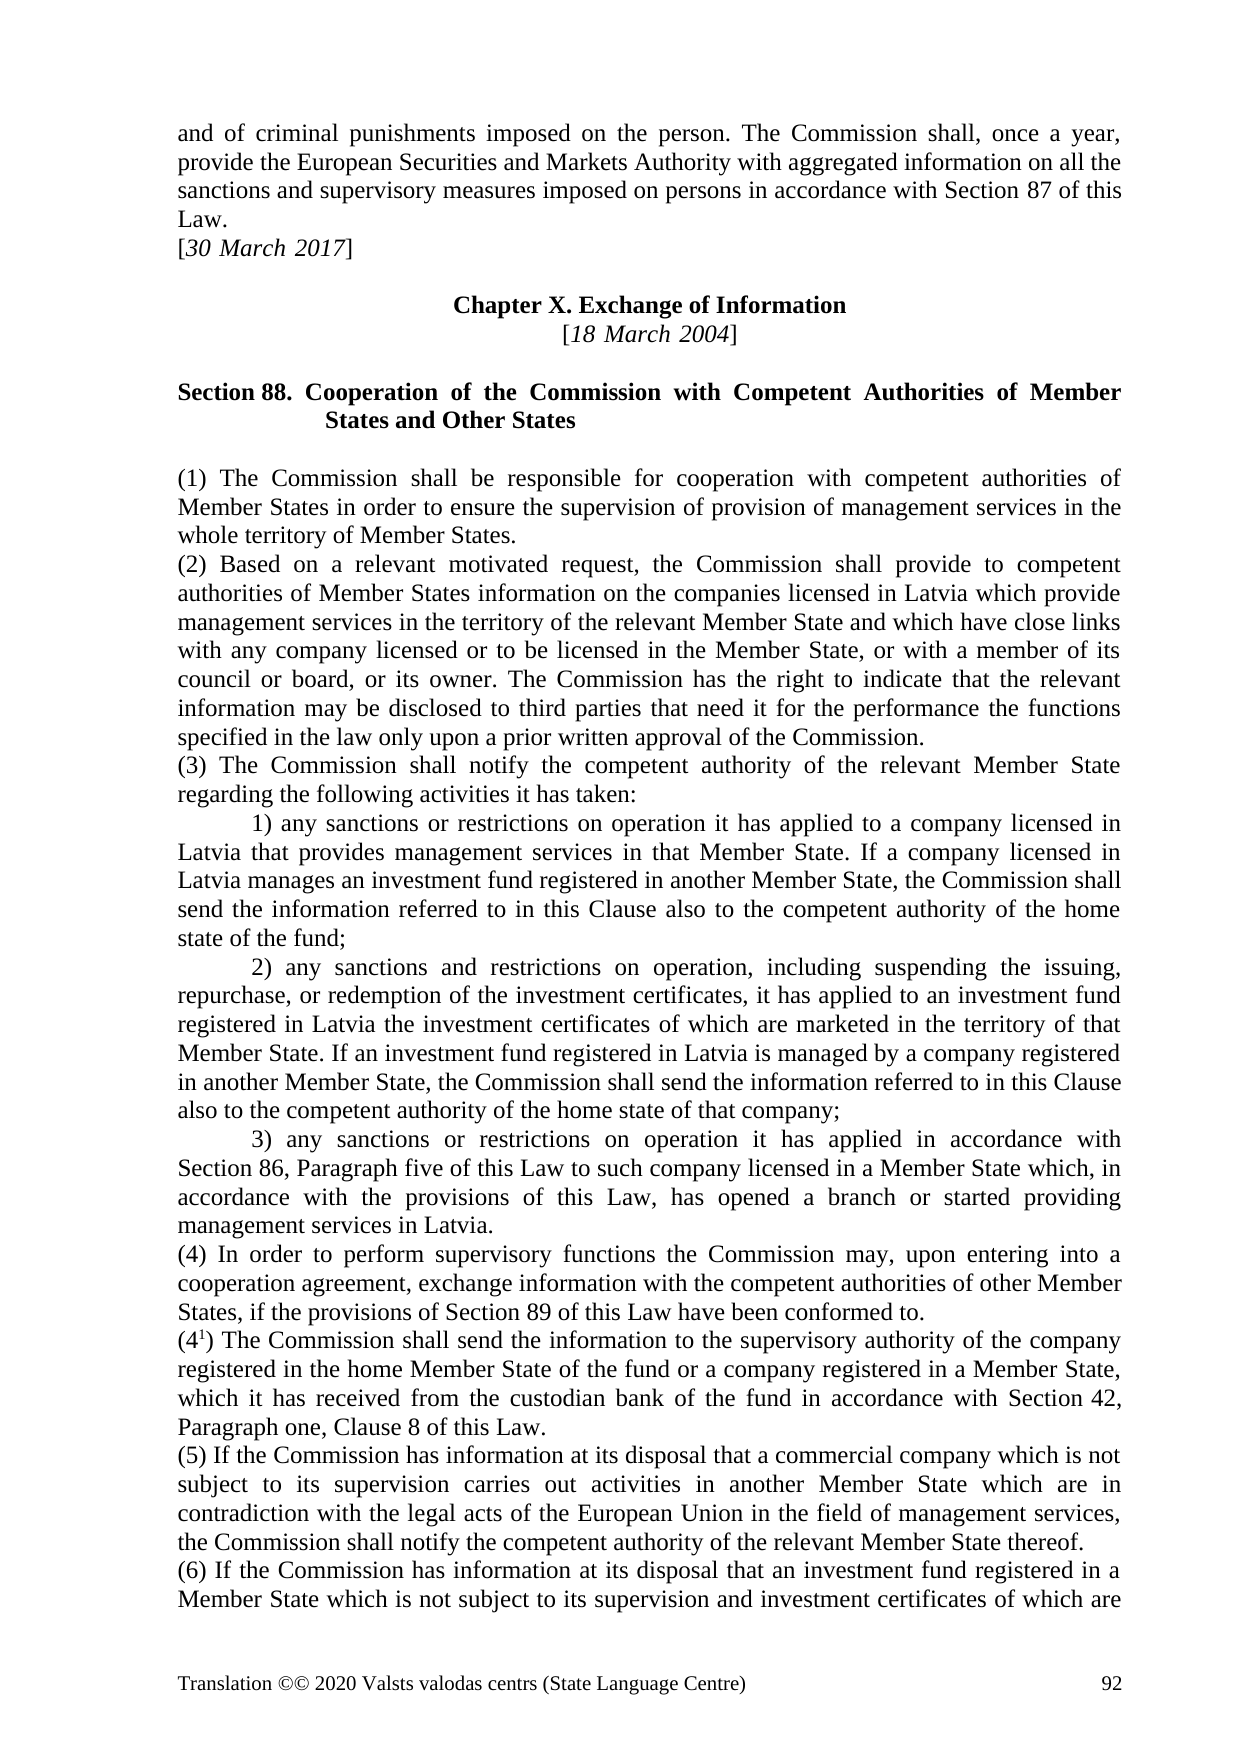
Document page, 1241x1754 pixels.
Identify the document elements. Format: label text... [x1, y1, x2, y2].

text (3) The Commission shall notify the competent authority of the relevant Member State regarding the following activities it has taken: [177, 751, 1122, 808]
text [30 March 2017] [177, 233, 1122, 262]
text (2) Based on a relevant motivated request, the Commission shall provide to competent authorities of Member States information on the companies licensed in Latvia which provide management services in the territory of the relevant Member State and which have close links with any company licensed or to be licensed in the Member State, or with a member of its council or board, or its owner. The Commission has the right to indicate that the relevant information may be disclosed to third parties that need it for the performance the functions specified in the law only upon a prior written approval of the Commission. [177, 549, 1122, 751]
text 2) any sanctions and restrictions on operation, including suspending the issuing, repurchase, or redemption of the investment certificates, it has applied to an investment fund registered in Latvia the investment certificates of which are marketed in the territory of that Member State. If an investment fund registered in Latvia is managed by a company registered in another Member State, the Commission shall send the information referred to in this Clause also to the competent authority of the home state of that company; [177, 952, 1122, 1124]
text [177, 118, 1122, 233]
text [177, 1556, 1122, 1613]
text (41) The Commission shall send the information to the supervisory authority of the company registered in the home Member State of the fund or a company registered in a Member State, which it has received from the custodian bank of the fund in accordance with Section 42, Paragraph one, Clause 8 of this Law. [177, 1326, 1122, 1441]
text Chapter X. Exchange of Information [177, 291, 1122, 319]
text [18 March 2004] [177, 319, 1122, 348]
text 1) any sanctions or restrictions on operation it has applied to a company licensed in Latvia that provides management services in that Member State. If a company licensed in Latvia manages an investment fund registered in another Member State, the Commission shall send the information referred to in this Clause also to the competent authority of the home state of the fund; [177, 808, 1122, 952]
text (1) The Commission shall be responsible for cooperation with competent authorities of Member States in order to ensure the supervision of provision of management services in the whole territory of Member States. [177, 463, 1122, 549]
text 3) any sanctions or restrictions on operation it has applied in accordance with Section 86, Paragraph five of this Law to such company licensed in a Member State which, in accordance with the provisions of this Law, has opened a branch or started providing management services in Latvia. [177, 1124, 1122, 1239]
text (5) If the Commission has information at its disposal that a commercial company which is not subject to its supervision carries out activities in another Member State which are in contradiction with the legal acts of the European Union in the field of management services, the Commission shall notify the competent authority of the relevant Member State thereof. [177, 1441, 1122, 1556]
text Section 88. Cooperation of the Commission with Competent Authorities of Member States and Other States [177, 377, 1122, 434]
text (4) In order to perform supervisory functions the Commission may, upon entering into a cooperation agreement, exchange information with the competent authorities of other Member States, if the provisions of Section 89 of this Law have been conformed to. [177, 1239, 1122, 1326]
